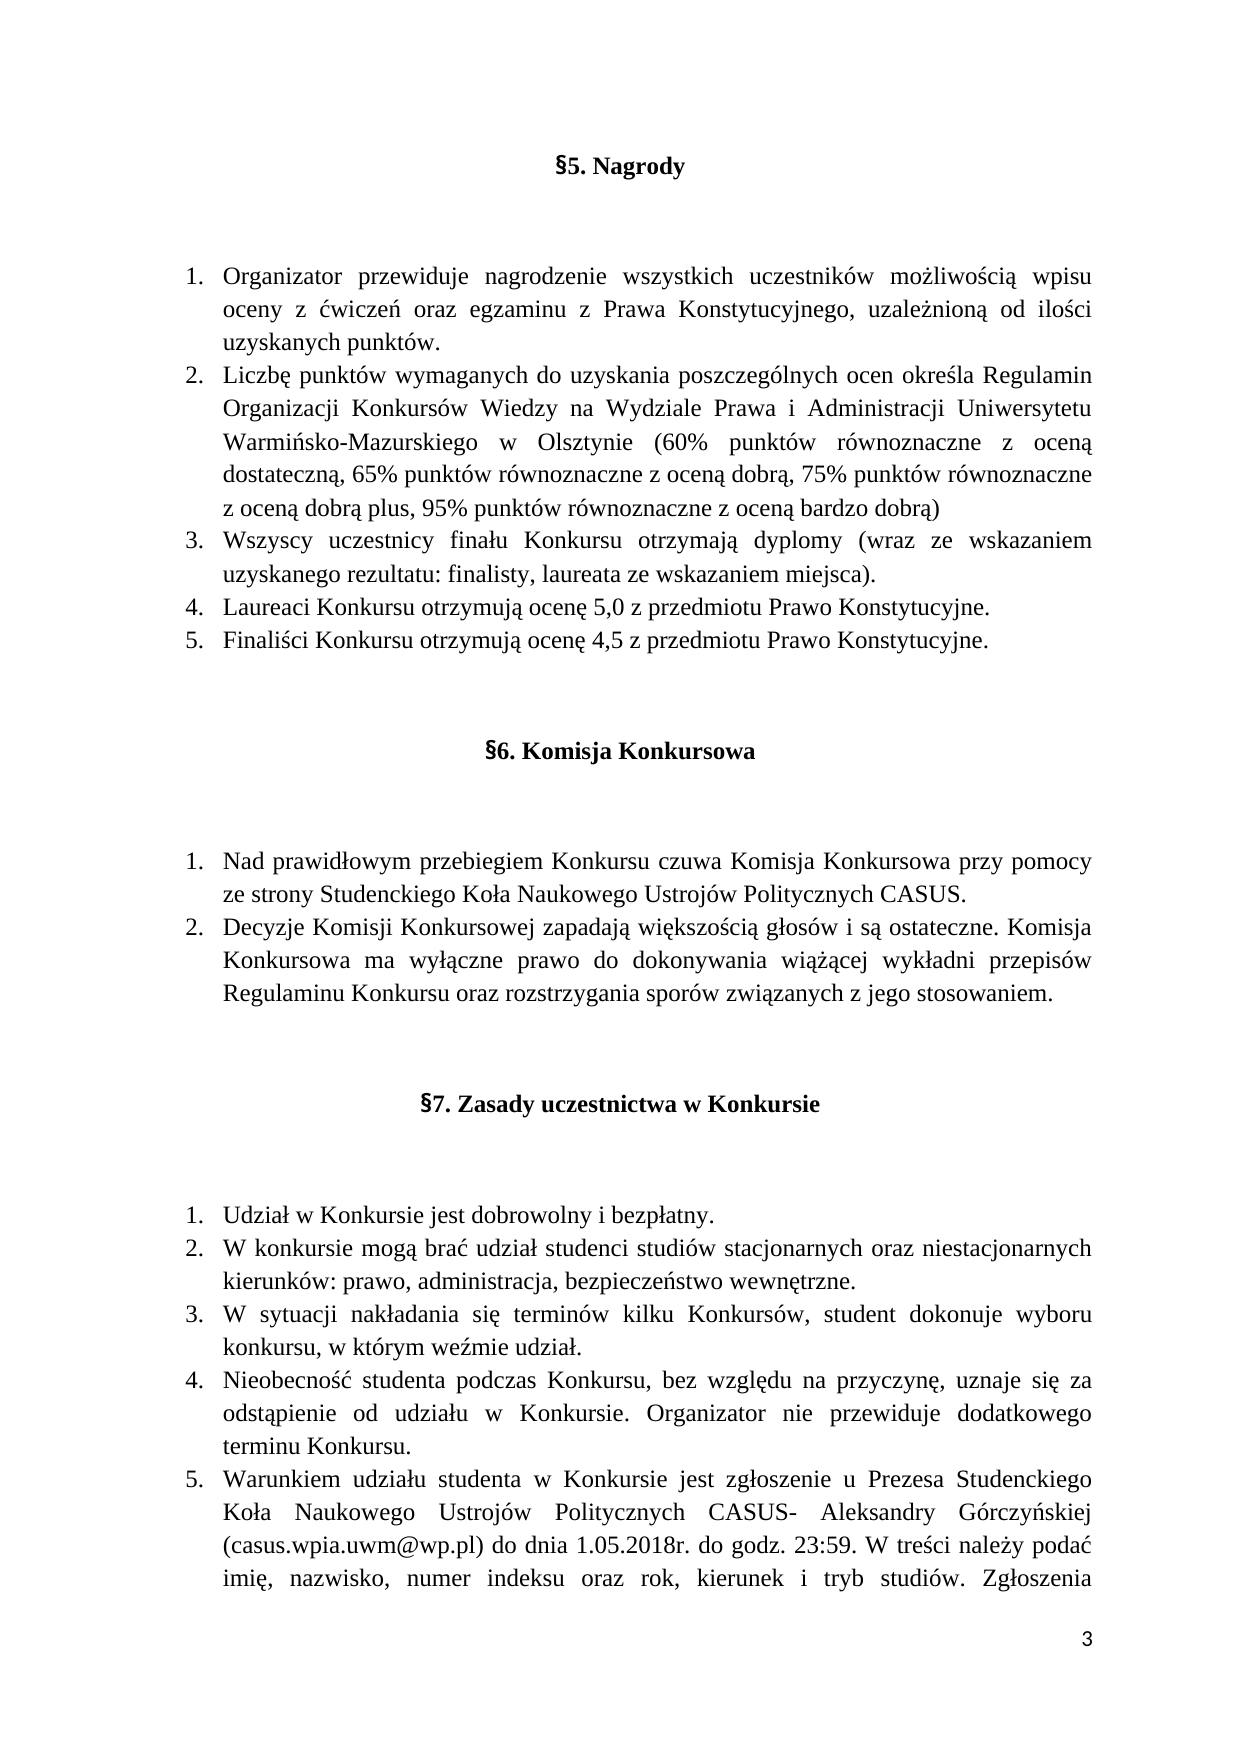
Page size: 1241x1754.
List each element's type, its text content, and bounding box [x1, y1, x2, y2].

list W sytuacji nakładania się terminów kilku Konkursów, student dokonuje wyboru konkursu, w którym weźmie udział. [185, 1299, 1093, 1361]
list Nad prawidłowym przebiegiem Konkursu czuwa Komisja Konkursowa przy pomocy ze strony Studenckiego Koła Naukowego Ustrojów Politycznych CASUS. [185, 846, 1093, 908]
text §7. Zasady uczestnictwa w Konkursie [148, 1086, 1093, 1120]
text §6. Komisja Konkursowa [148, 732, 1093, 766]
list Nieobecność studenta podczas Konkursu, bez względu na przyczynę, uznaje się za odstąpienie od udziału w Konkursie. Organizator nie przewiduje dodatkowego terminu Konkursu. [185, 1365, 1093, 1460]
list Laureaci Konkursu otrzymują ocenę 5,0 z przedmiotu Prawo Konstytucyjne. [185, 592, 1093, 620]
list W konkursie mogą brać udział studenci studiów stacjonarnych oraz niestacjonarnych kierunków: prawo, administracja, bezpieczeństwo wewnętrzne. [185, 1233, 1093, 1295]
list Organizator przewiduje nagrodzenie wszystkich uczestników możliwością wpisu oceny z ćwiczeń oraz egzaminu z Prawa Konstytucyjnego, uzależnioną od ilości uzyskanych punktów. [185, 261, 1093, 356]
text §5. Nagrody [148, 148, 1093, 182]
list Decyzje Komisji Konkursowej zapadają większością głosów i są ostateczne. Komisja Konkursowa ma wyłączne prawo do dokonywania wiążącej wykładni przepisów Regulaminu Konkursu oraz rozstrzygania sporów związanych z jego stosowaniem. [185, 912, 1093, 1007]
list Wszyscy uczestnicy finału Konkursu otrzymają dyplomy (wraz ze wskazaniem uzyskanego rezultatu: finalisty, laureata ze wskazaniem miejsca). [185, 526, 1093, 587]
list Liczbę punktów wymaganych do uzyskania poszczególnych ocen określa Regulamin Organizacji Konkursów Wiedzy na Wydziale Prawa i Administracji Uniwersytetu Warmińsko-Mazurskiego w Olsztynie (60% punktów równoznaczne z oceną dostateczną, 65% punktów równoznaczne z oceną dobrą, 75% punktów równoznaczne z oceną dobrą plus, 95% punktów równoznaczne z oceną bardzo dobrą) [185, 361, 1093, 521]
list Udział w Konkursie jest dobrowolny i bezpłatny. [185, 1200, 1093, 1229]
list Finaliści Konkursu otrzymują ocenę 4,5 z przedmiotu Prawo Konstytucyjne. [185, 625, 1093, 653]
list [185, 1464, 1093, 1592]
